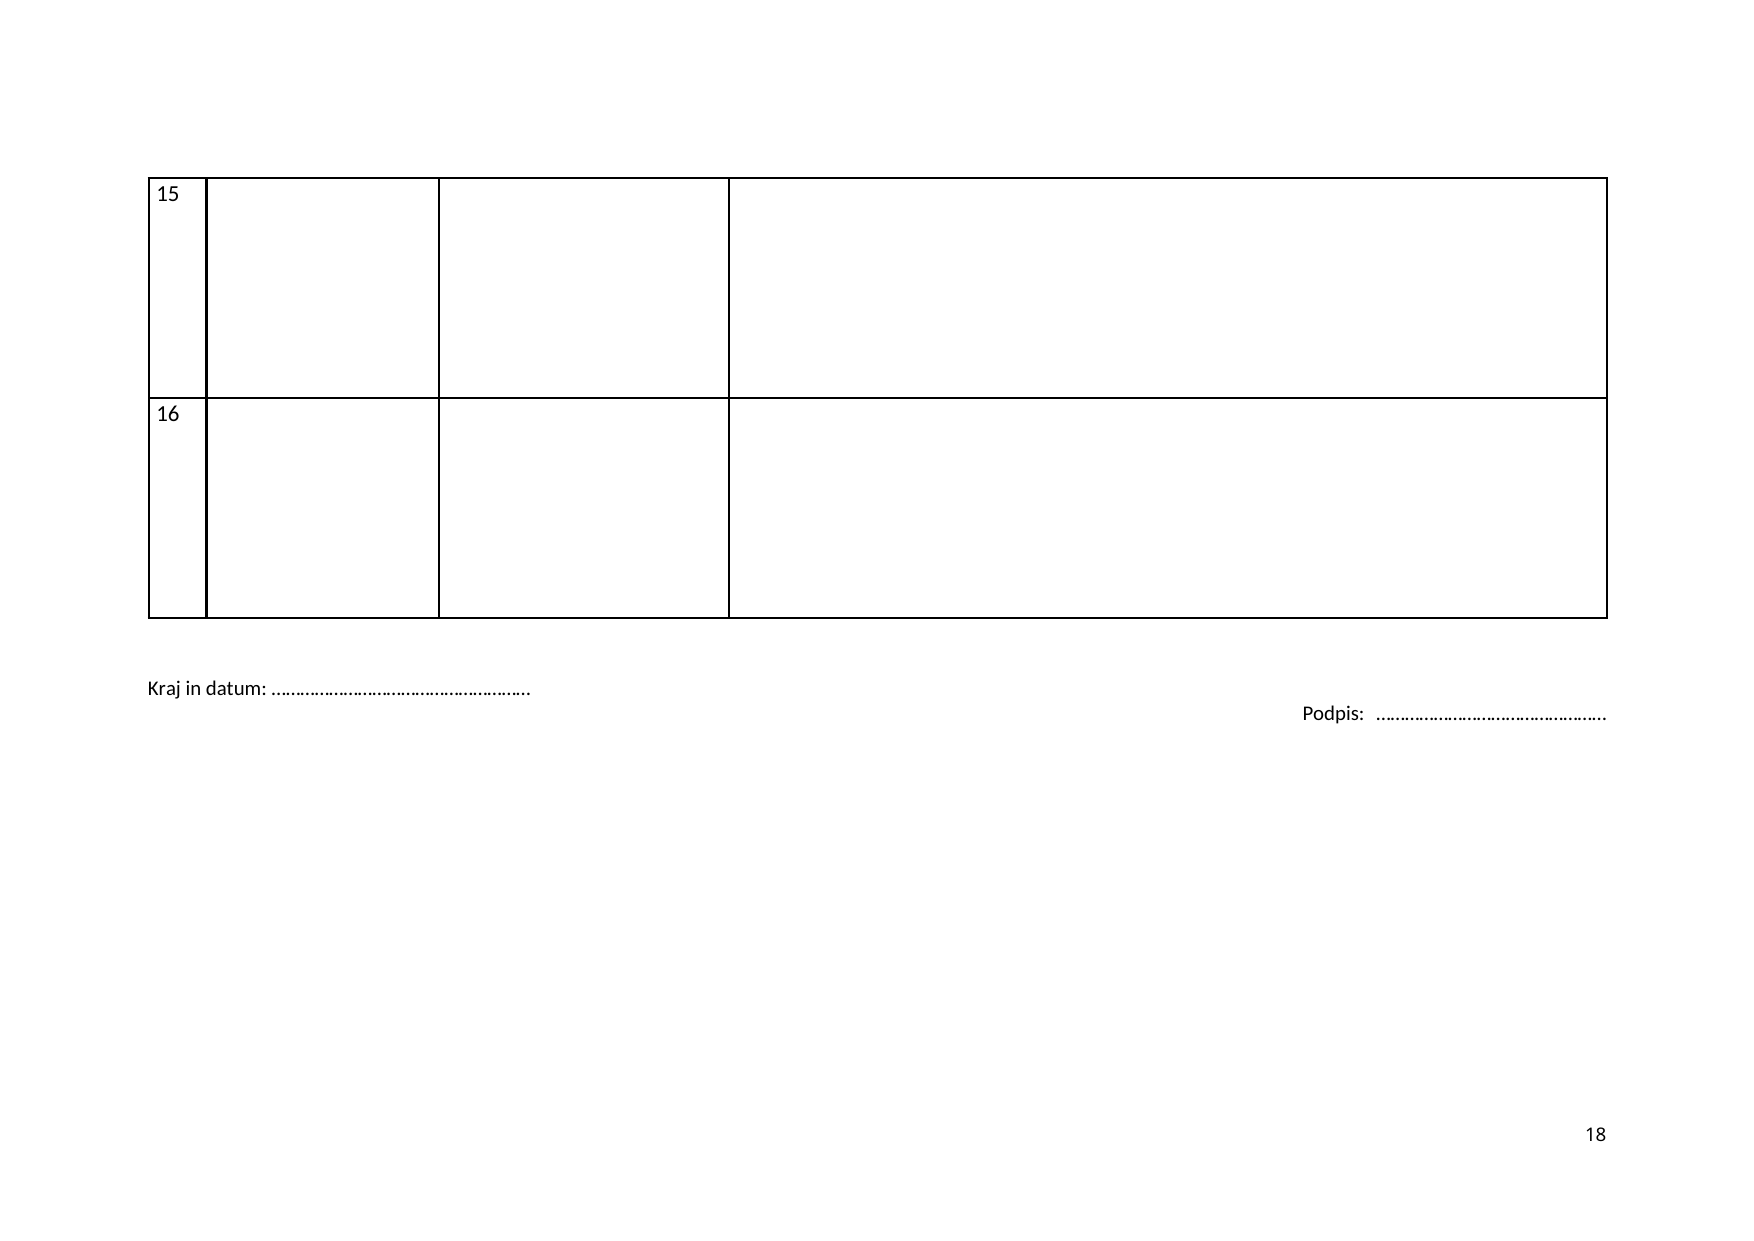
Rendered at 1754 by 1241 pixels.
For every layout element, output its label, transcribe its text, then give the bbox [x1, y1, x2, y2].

table_cell [440, 399, 728, 617]
text Kraj in datum: ……………………………………………… [148, 675, 1606, 700]
table_cell 16 [150, 399, 205, 617]
table_cell [730, 399, 1606, 617]
table_cell [440, 179, 728, 397]
table_cell 15 [150, 179, 205, 397]
table_cell [730, 179, 1606, 397]
table_cell [208, 179, 438, 397]
table_cell [208, 399, 438, 617]
text Podpis: ………………………………………… [148, 700, 1606, 726]
